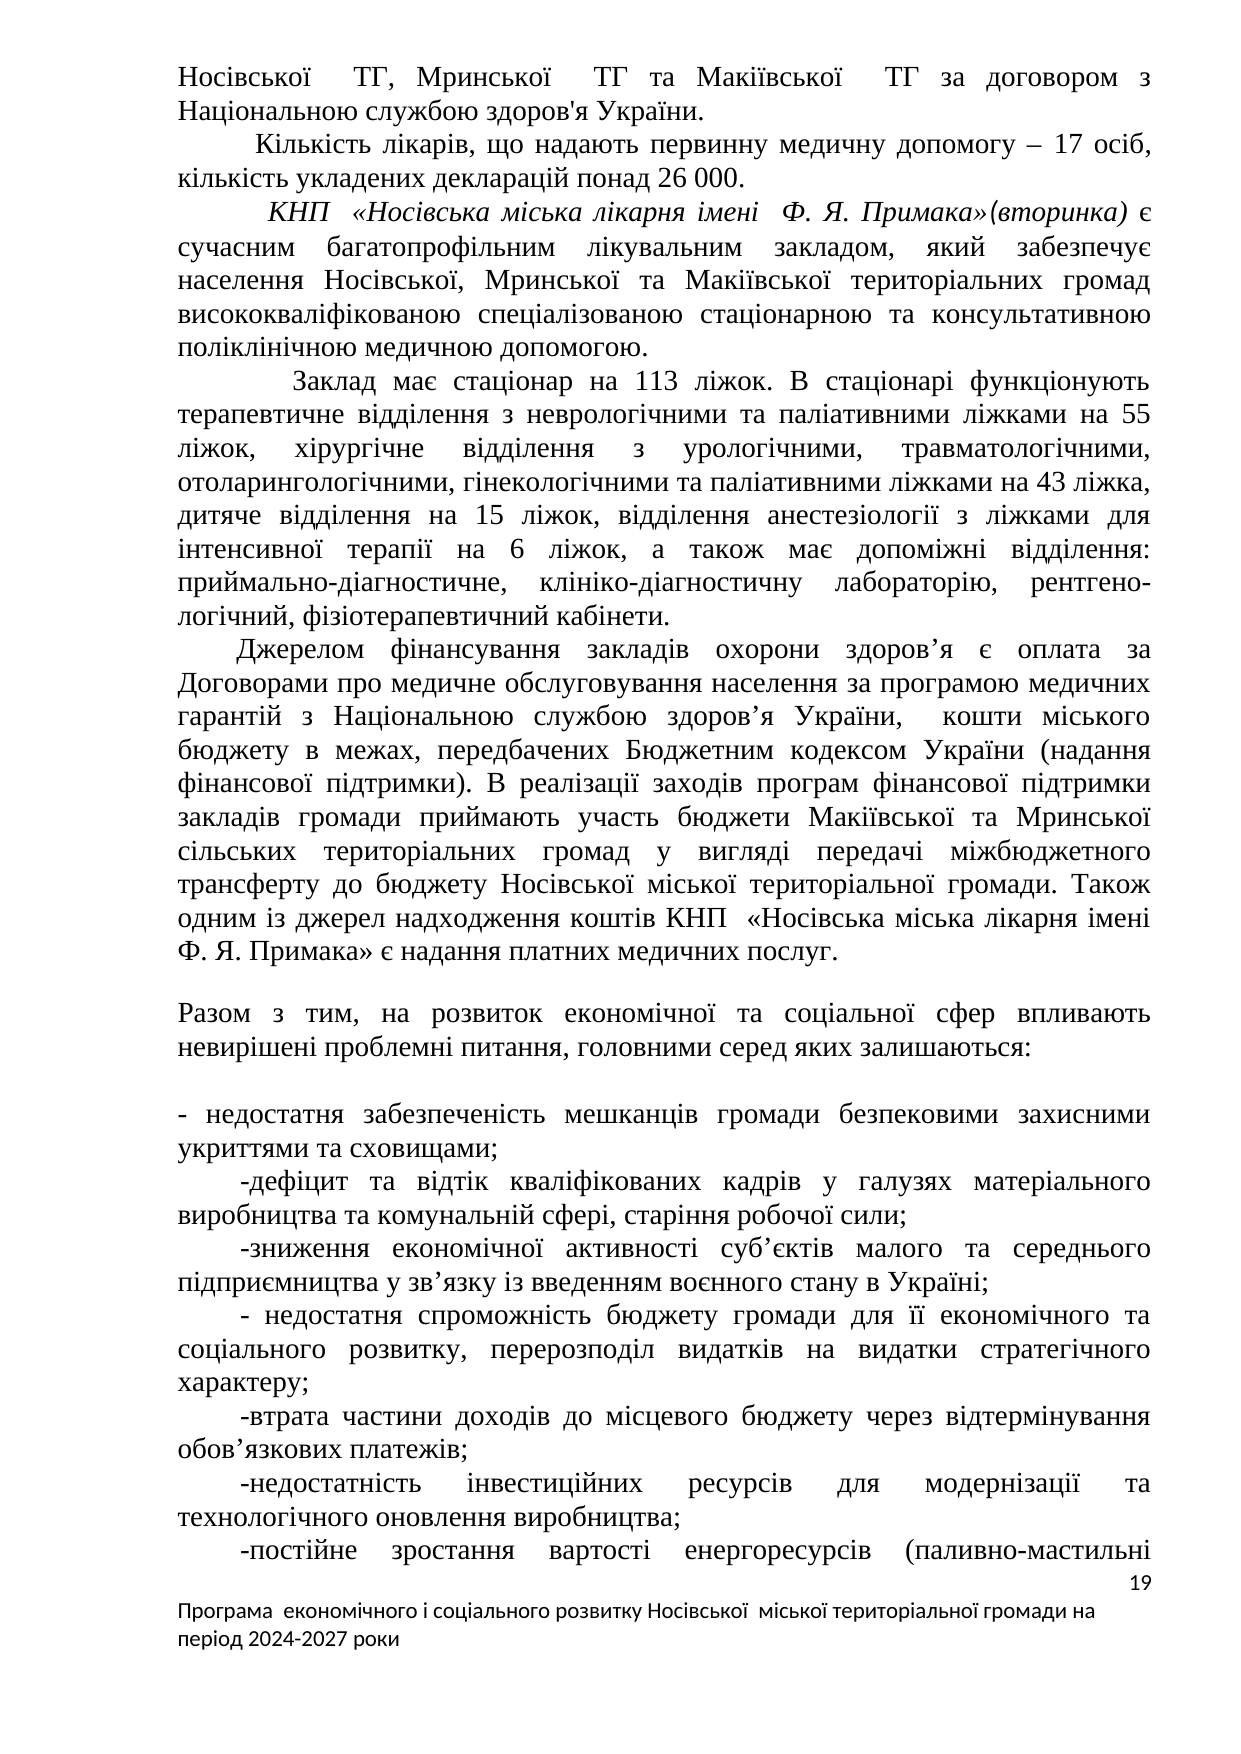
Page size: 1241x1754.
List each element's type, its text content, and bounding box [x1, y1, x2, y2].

text - недостатня спроможність бюджету громади для її економічного та соціального розвитку, перерозподіл видатків на видатки стратегічного характеру; [177, 1297, 1152, 1398]
text Заклад має стаціонар на 113 ліжок. В стаціонарі функціонують терапевтичне відділення з неврологічними та паліативними ліжками на 55 ліжок, хірургічне відділення з урологічними, травматологічними, отоларингологічними, гінекологічними та паліативними ліжками на 43 ліжка, дитяче відділення на 15 ліжок, відділення анестезіології з ліжками для інтенсивної терапії на 6 ліжок, а також має допоміжні відділення: приймально-діагностичне, клініко-діагностичну лабораторію, рентгено-логічний, фізіотерапевтичний кабінети. [177, 363, 1152, 631]
text Кількість лікарів, що надають первинну медичну допомогу – 17 осіб, кількість укладених декларацій понад 26 000. [177, 126, 1152, 193]
text -дефіцит та відтік кваліфікованих кадрів у галузях матеріального виробництва та комунальній сфері, старіння робочої сили; [177, 1163, 1152, 1230]
text КНП «Носівська міська лікарня імені Ф. Я. Примака»(вторинка) є сучасним багатопрофільним лікувальним закладом, який забезпечує населення Носівської, Мринської та Макіївської територіальних громад висококваліфікованою спеціалізованою стаціонарною та консультативною поліклінічною медичною допомогою. [177, 193, 1152, 363]
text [177, 1532, 1152, 1566]
text -зниження економічної активності суб’єктів малого та середнього підприємництва у зв’язку із введенням воєнного стану в Україні; [177, 1230, 1152, 1297]
text Джерелом фінансування закладів охорони здоров’я є оплата за Договорами про медичне обслуговування населення за програмою медичних гарантій з Національною службою здоров’я України, кошти міського бюджету в межах, передбачених Бюджетним кодексом України (надання фінансової підтримки). В реалізації заходів програм фінансової підтримки закладів громади приймають участь бюджети Макіївської та Мринської сільських територіальних громад у вигляді передачі міжбюджетного трансферту до бюджету Носівської міської територіальної громади. Також одним із джерел надходження коштів КНП «Носівська міська лікарня імені Ф. Я. Примака» є надання платних медичних послуг. [177, 631, 1152, 967]
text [177, 59, 1152, 126]
text -недостатність інвестиційних ресурсів для модернізації та технологічного оновлення виробництва; [177, 1465, 1152, 1532]
text - недостатня забезпеченість мешканців громади безпековими захисними укриттями та сховищами; [177, 1096, 1152, 1163]
text Разом з тим, на розвиток економічної та соціальної сфер впливають невирішені проблемні питання, головними серед яких залишаються: [177, 996, 1152, 1063]
text -втрата частини доходів до місцевого бюджету через відтермінування обов’язкових платежів; [177, 1398, 1152, 1465]
